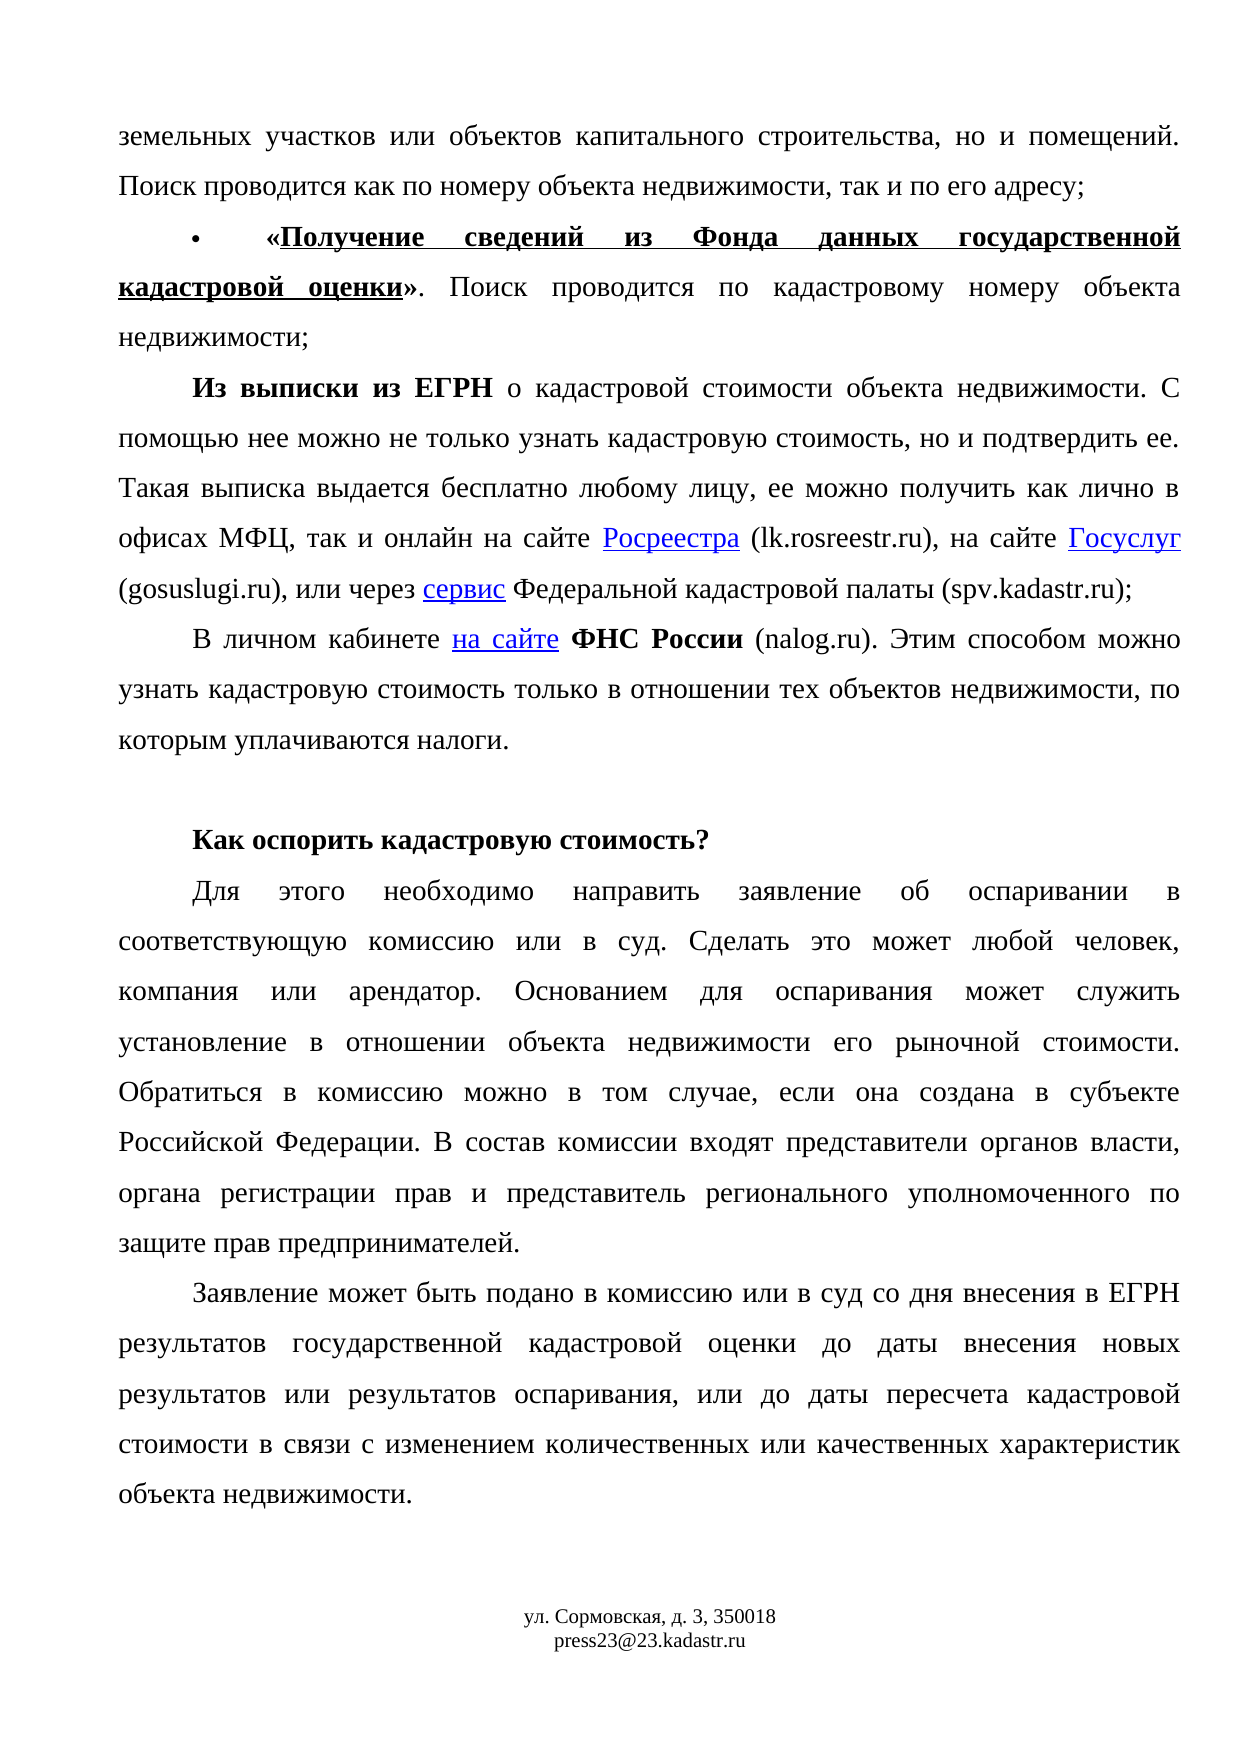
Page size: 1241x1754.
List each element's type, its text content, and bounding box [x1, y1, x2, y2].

text Заявление может быть подано в комиссию или в суд со дня внесения в ЕГРН результатов государственной кадастровой оценки до даты внесения новых результатов или результатов оспаривания, или до даты пересчета кадастровой стоимости в связи с изменением количественных или качественных характеристик объекта недвижимости. [118, 1275, 1181, 1510]
list «Получение сведений из Фонда данных государственной кадастровой оценки». Поиск проводится по кадастровому номеру объекта недвижимости; [118, 219, 1181, 353]
text Для этого необходимо направить заявление об оспаривании в соответствующую комиссию или в суд. Сделать это может любой человек, компания или арендатор. Основанием для оспаривания может служить установление в отношении объекта недвижимости его рыночной стоимости. Обратиться в комиссию можно в том случае, если она создана в субъекте Российской Федерации. В состав комиссии входят представители органов власти, органа регистрации прав и представитель регионального уполномоченного по защите прав предпринимателей. [118, 873, 1181, 1258]
text Из выписки из ЕГРН о кадастровой стоимости объекта недвижимости. С помощью нее можно не только узнать кадастровую стоимость, но и подтвердить ее. Такая выписка выдается бесплатно любому лицу, ее можно получить как лично в офисах МФЦ, так и онлайн на сайте Росреестра (lk.rosreestr.ru), на сайте Госуслуг (gosuslugi.ru), или через сервис Федеральной кадастровой палаты (spv.kadastr.ru); [118, 370, 1181, 604]
text Как оспорить кадастровую стоимость? [118, 822, 1181, 856]
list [118, 118, 1181, 202]
text В личном кабинете на сайте ФНС России (nalog.ru). Этим способом можно узнать кадастровую стоимость только в отношении тех объектов недвижимости, по которым уплачиваются налоги. [118, 621, 1181, 755]
